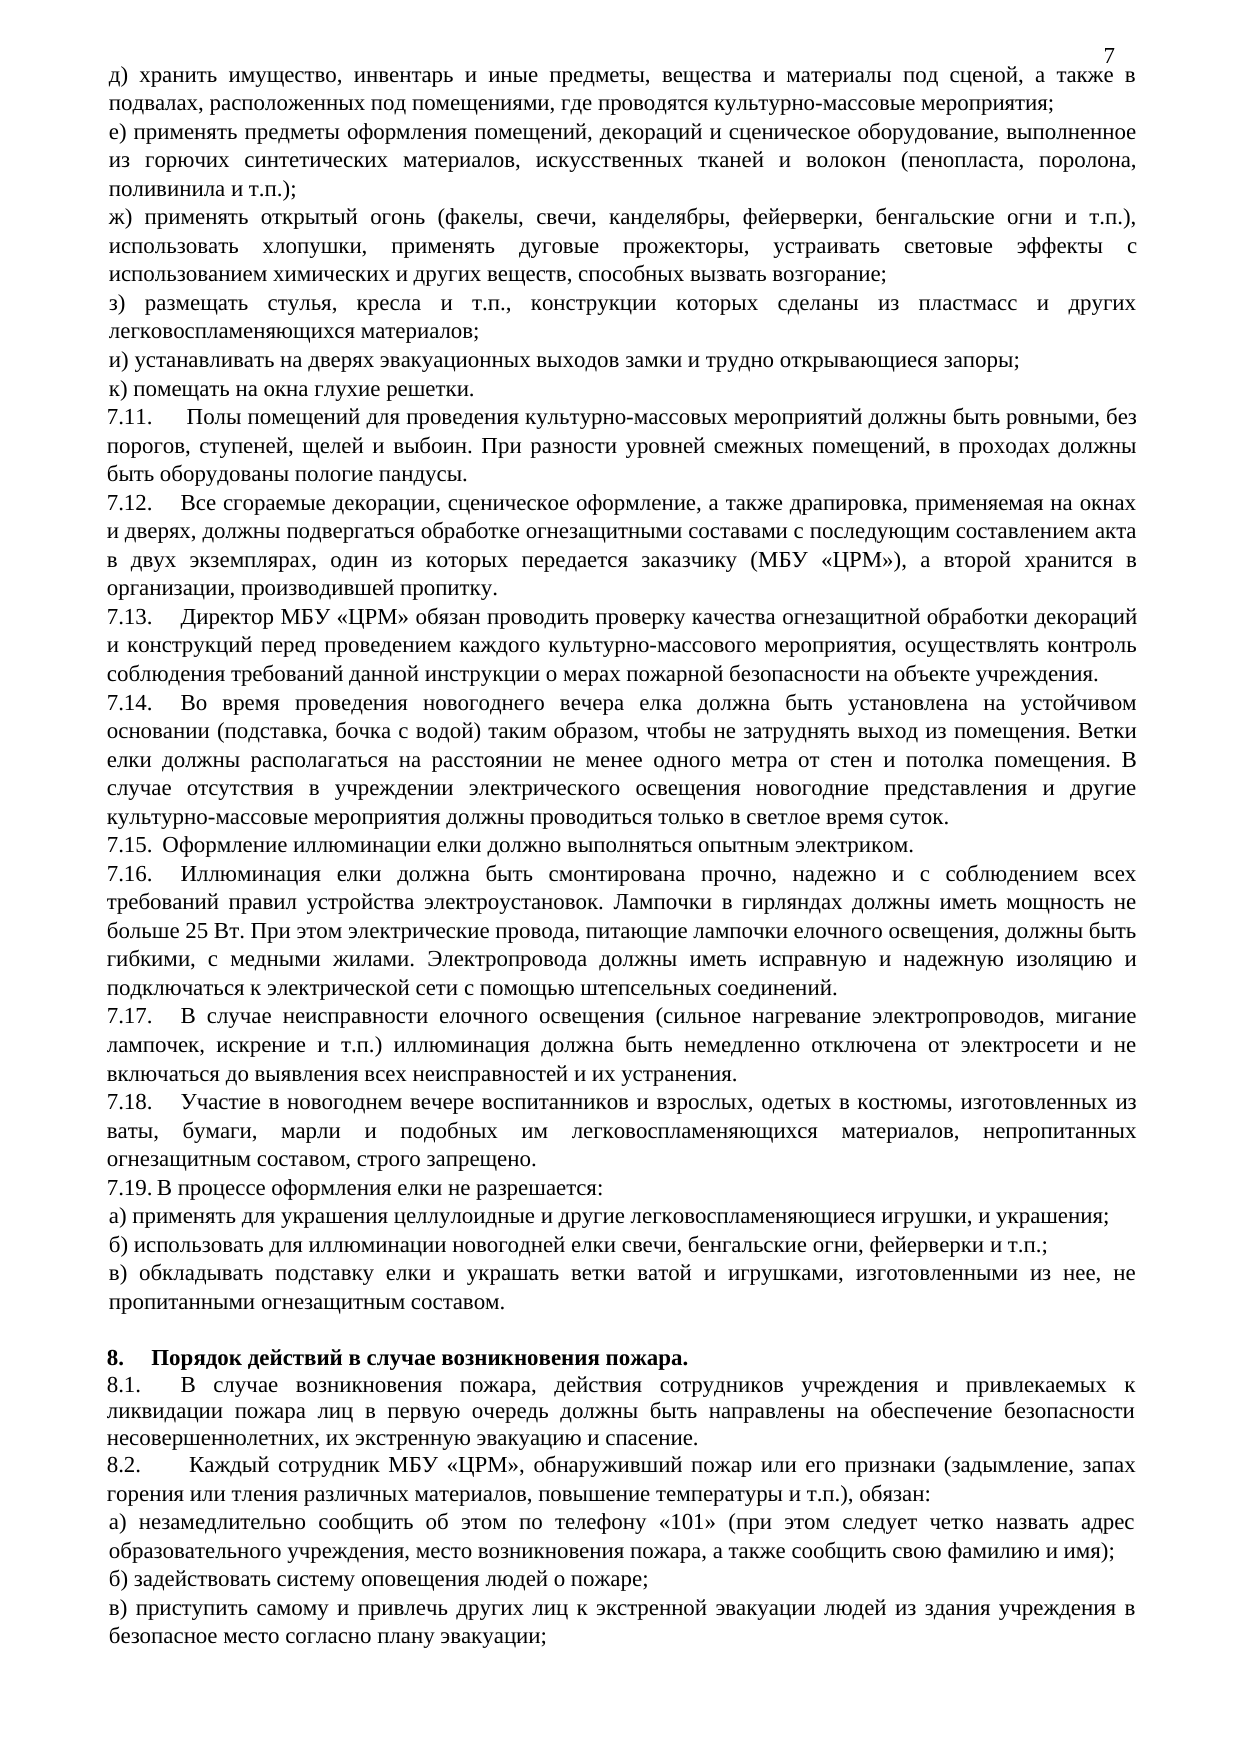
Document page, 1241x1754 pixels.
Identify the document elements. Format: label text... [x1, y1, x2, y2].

list В случае неисправности елочного освещения (сильное нагревание электропроводов, мигание лампочек, искрение и т.п.) иллюминация должна быть немедленно отключена от электросети и не включаться до выявления всех неисправностей и их устранения. [107, 1001, 1138, 1087]
list Каждый сотрудник МБУ «ЦРМ», обнаруживший пожар или его признаки (задымление, запах горения или тления различных материалов, повышение температуры и т.п.), обязан: [107, 1450, 1137, 1507]
text з) размещать стулья, кресла и т.п., конструкции которых сделаны из пластмасс и других легковоспламеняющихся материалов; [109, 287, 1138, 344]
list Оформление иллюминации елки должно выполняться опытным электриком. [107, 830, 1138, 858]
text а) незамедлительно сообщить об этом по телефону «101» (при этом следует четко назвать адрес образовательного учреждения, место возникновения пожара, а также сообщить свою фамилию и имя); [109, 1507, 1137, 1564]
list Иллюминация елки должна быть смонтирована прочно, надежно и с соблюдением всех требований правил устройства электроустановок. Лампочки в гирляндах должны иметь мощность не больше 25 Вт. При этом электрические провода, питающие лампочки елочного освещения, должны быть гибкими, с медными жилами. Электропровода должны иметь исправную и надежную изоляцию и подключаться к электрической сети с помощью штепсельных соединений. [107, 858, 1138, 1001]
list Во время проведения новогоднего вечера елка должна быть установлена на устойчивом основании (подставка, бочка с водой) таким образом, чтобы не затруднять выход из помещения. Ветки елки должны располагаться на расстоянии не менее одного метра от стен и потолка помещения. В случае отсутствия в учреждении электрического освещения новогодние представления и другие культурно-массовые мероприятия должны проводиться только в светлое время суток. [107, 687, 1138, 830]
text б) задействовать систему оповещения людей о пожаре; [109, 1564, 1137, 1593]
text к) помещать на окна глухие решетки. [109, 373, 1138, 402]
text б) использовать для иллюминации новогодней елки свечи, бенгальские огни, фейерверки и т.п.; [109, 1229, 1138, 1258]
text и) устанавливать на дверях эвакуационных выходов замки и трудно открывающиеся запоры; [109, 344, 1138, 373]
text ж) применять открытый огонь (факелы, свечи, канделябры, фейерверки, бенгальские огни и т.п.), использовать хлопушки, применять дуговые прожекторы, устраивать световые эффекты с использованием химических и других веществ, способных вызвать возгорание; [109, 202, 1138, 287]
list Все сгораемые декорации, сценическое оформление, а также драпировка, применяемая на окнах и дверях, должны подвергаться обработке огнезащитными составами с последующим составлением акта в двух экземплярах, один из которых передается заказчику (МБУ «ЦРМ»), а второй хранится в организации, производившей пропитку. [107, 487, 1138, 601]
text а) применять для украшения целлулоидные и другие легковоспламеняющиеся игрушки, и украшения; [109, 1201, 1138, 1229]
list Участие в новогоднем вечере воспитанников и взрослых, одетых в костюмы, изготовленных из ваты, бумаги, марли и подобных им легковоспламеняющихся материалов, непропитанных огнезащитным составом, строго запрещено. [107, 1087, 1138, 1172]
text д) хранить имущество, инвентарь и иные предметы, вещества и материалы под сценой, а также в подвалах, расположенных под помещениями, где проводятся культурно-массовые мероприятия; [109, 59, 1138, 116]
text в) приступить самому и привлечь других лиц к экстренной эвакуации людей из здания учреждения в безопасное место согласно плану эвакуации; [109, 1593, 1137, 1650]
list Полы помещений для проведения культурно-массовых мероприятий должны быть ровными, без порогов, ступеней, щелей и выбоин. При разности уровней смежных помещений, в проходах должны быть оборудованы пологие пандусы. [107, 402, 1138, 487]
list В случае возникновения пожара, действия сотрудников учреждения и привлекаемых к ликвидации пожара лиц в первую очередь должны быть направлены на обеспечение безопасности несовершеннолетних, их экстренную эвакуацию и спасение. [107, 1371, 1137, 1450]
text в) обкладывать подставку елки и украшать ветки ватой и игрушками, изготовленными из нее, не пропитанными огнезащитным составом. [109, 1258, 1138, 1315]
list Директор МБУ «ЦРМ» обязан проводить проверку качества огнезащитной обработки декораций и конструкций перед проведением каждого культурно-массового мероприятия, осуществлять контроль соблюдения требований данной инструкции о мерах пожарной безопасности на объекте учреждения. [107, 601, 1138, 687]
list Порядок действий в случае возникновения пожара. [107, 1344, 1134, 1371]
text е) применять предметы оформления помещений, декораций и сценическое оборудование, выполненное из горючих синтетических материалов, искусственных тканей и волокон (пенопласта, поролона, поливинила и т.п.); [109, 116, 1138, 202]
list В процессе оформления елки не разрешается: [107, 1172, 1138, 1201]
